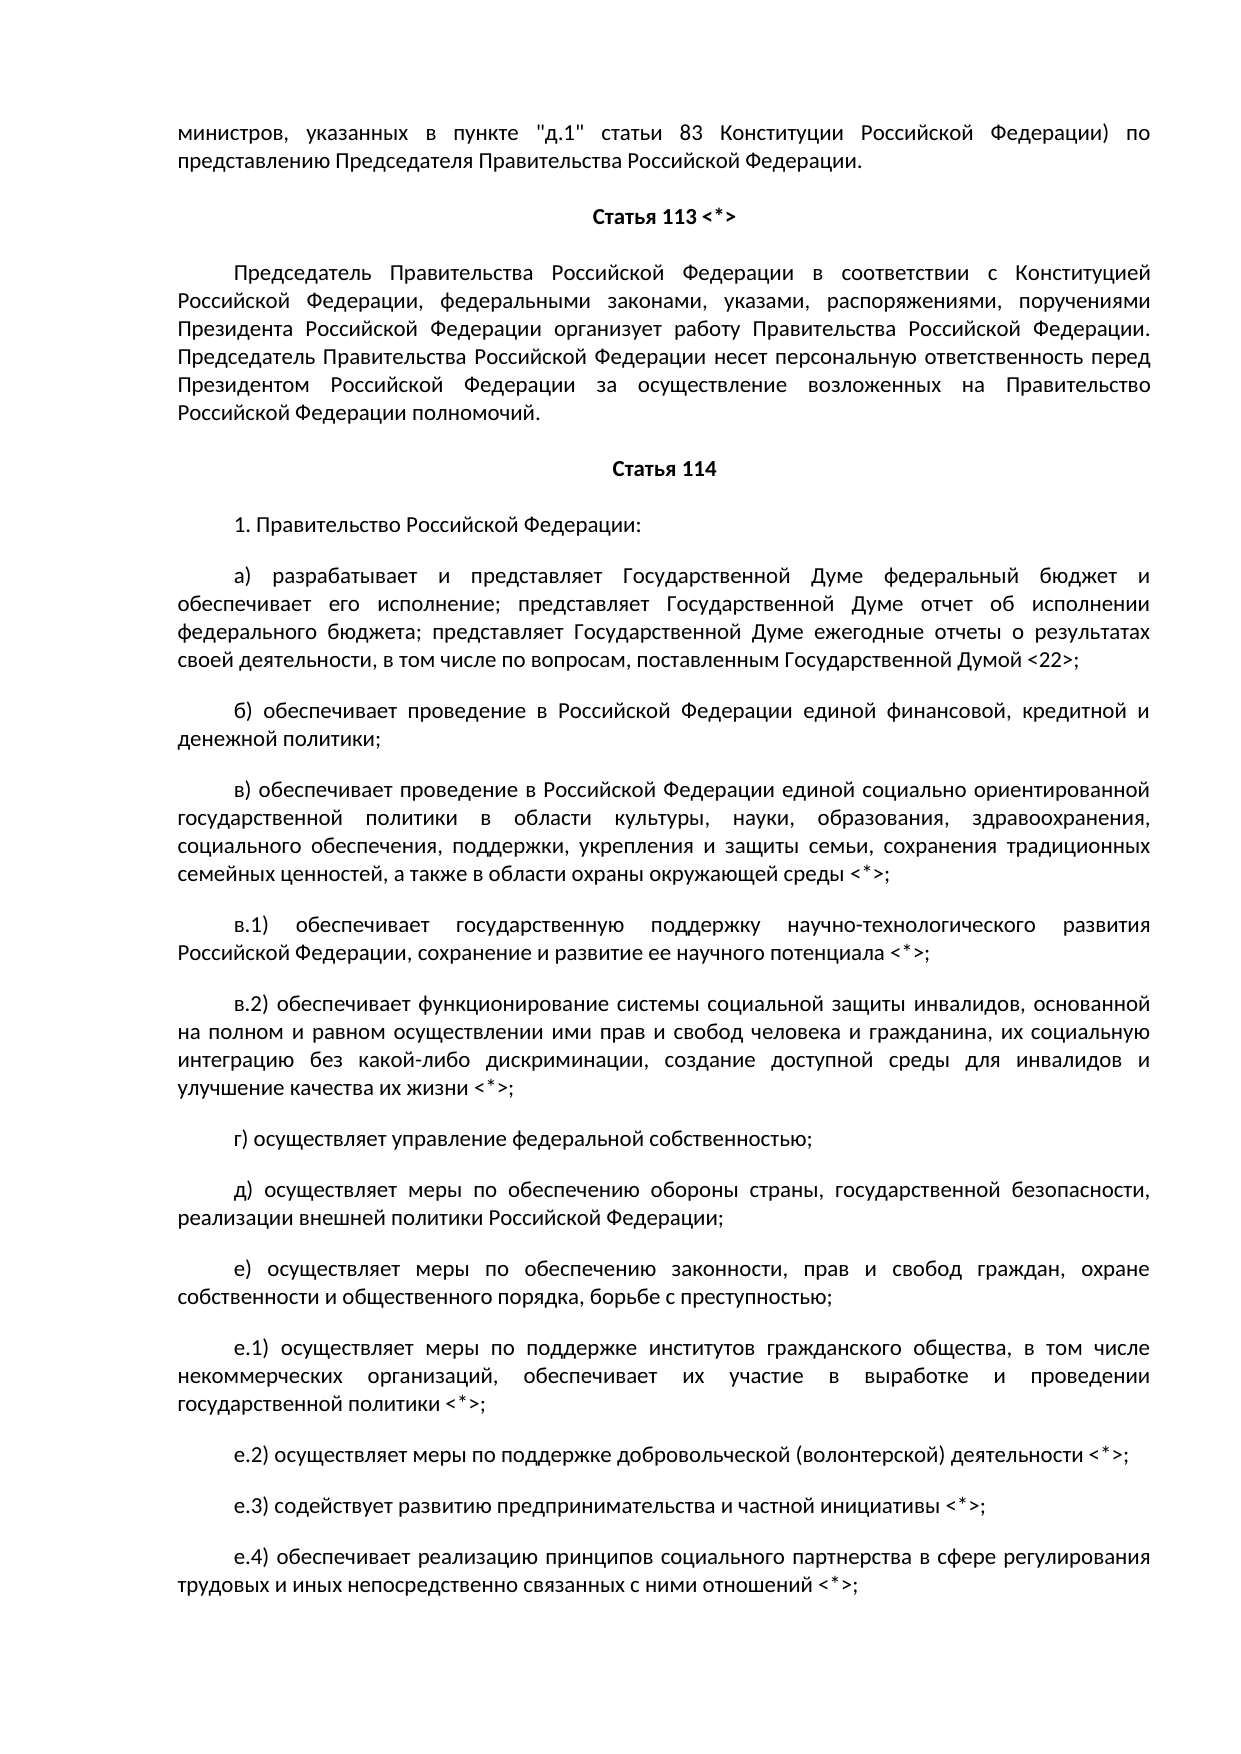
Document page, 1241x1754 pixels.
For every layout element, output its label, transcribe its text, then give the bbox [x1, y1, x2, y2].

text е.3) содействует развитию предпринимательства и частной инициативы <*>; [177, 1491, 1152, 1519]
text в.2) обеспечивает функционирование системы социальной защиты инвалидов, основанной на полном и равном осуществлении ими прав и свобод человека и гражданина, их социальную интеграцию без какой-либо дискриминации, создание доступной среды для инвалидов и улучшение качества их жизни <*>; [177, 989, 1152, 1101]
text е.2) осуществляет меры по поддержке добровольческой (волонтерской) деятельности <*>; [177, 1440, 1152, 1468]
text в.1) обеспечивает государственную поддержку научно-технологического развития Российской Федерации, сохранение и развитие ее научного потенциала <*>; [177, 910, 1152, 966]
text е) осуществляет меры по обеспечению законности, прав и свобод граждан, охране собственности и общественного порядка, борьбе с преступностью; [177, 1254, 1152, 1310]
text б) обеспечивает проведение в Российской Федерации единой финансовой, кредитной и денежной политики; [177, 696, 1152, 752]
text Председатель Правительства Российской Федерации в соответствии с Конституцией Российской Федерации, федеральными законами, указами, распоряжениями, поручениями Президента Российской Федерации организует работу Правительства Российской Федерации. Председатель Правительства Российской Федерации несет персональную ответственность перед Президентом Российской Федерации за осуществление возложенных на Правительство Российской Федерации полномочий. [177, 258, 1152, 426]
text г) осуществляет управление федеральной собственностью; [177, 1124, 1152, 1152]
text 1. Правительство Российской Федерации: [177, 510, 1152, 538]
text д) осуществляет меры по обеспечению обороны страны, государственной безопасности, реализации внешней политики Российской Федерации; [177, 1175, 1152, 1231]
text е.4) обеспечивает реализацию принципов социального партнерства в сфере регулирования трудовых и иных непосредственно связанных с ними отношений <*>; [177, 1542, 1152, 1598]
text в) обеспечивает проведение в Российской Федерации единой социально ориентированной государственной политики в области культуры, науки, образования, здравоохранения, социального обеспечения, поддержки, укрепления и защиты семьи, сохранения традиционных семейных ценностей, а также в области охраны окружающей среды <*>; [177, 775, 1152, 887]
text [177, 118, 1152, 174]
text а) разрабатывает и представляет Государственной Думе федеральный бюджет и обеспечивает его исполнение; представляет Государственной Думе отчет об исполнении федерального бюджета; представляет Государственной Думе ежегодные отчеты о результатах своей деятельности, в том числе по вопросам, поставленным Государственной Думой <22>; [177, 561, 1152, 673]
title Статья 113 <*> [177, 202, 1152, 230]
text е.1) осуществляет меры по поддержке институтов гражданского общества, в том числе некоммерческих организаций, обеспечивает их участие в выработке и проведении государственной политики <*>; [177, 1333, 1152, 1417]
title Статья 114 [177, 454, 1152, 482]
